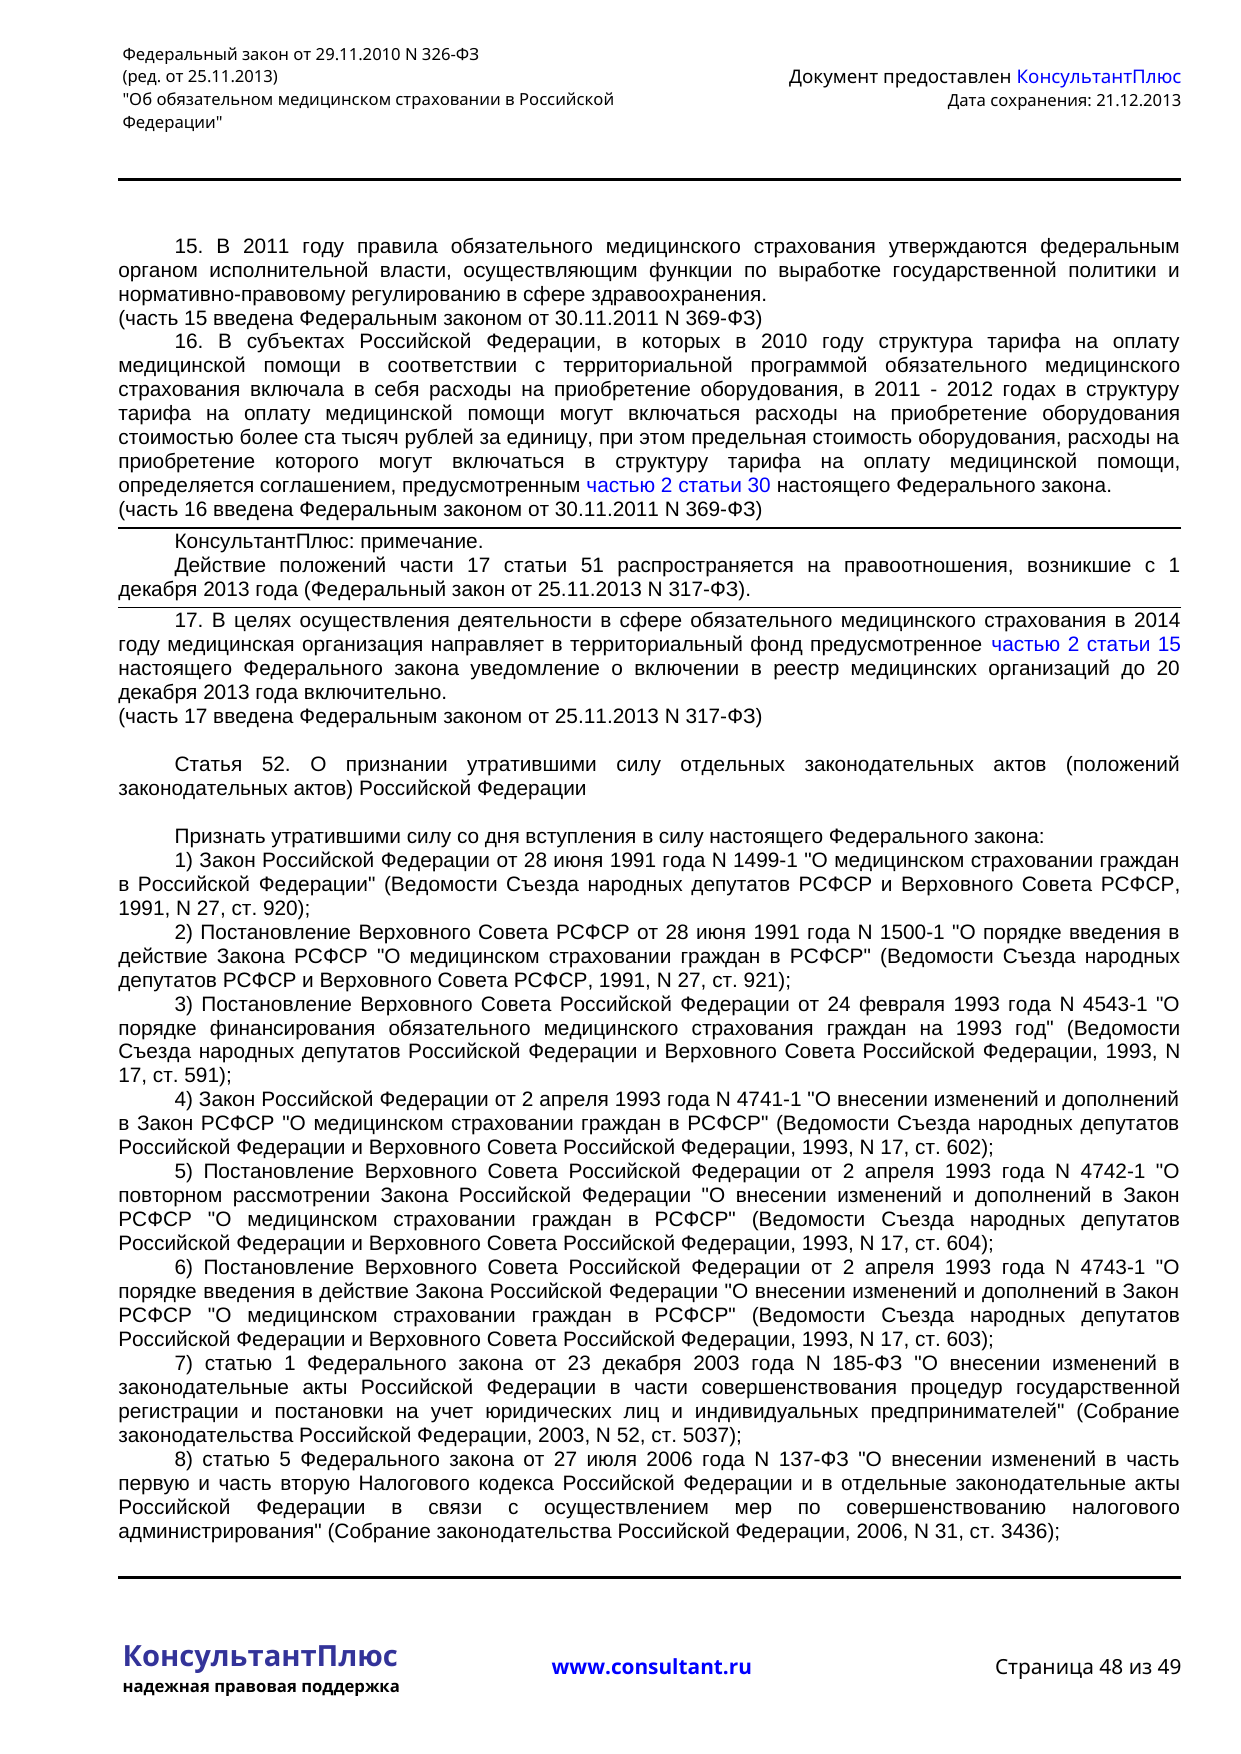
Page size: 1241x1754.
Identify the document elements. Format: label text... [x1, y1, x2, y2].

text 6) Постановление Верховного Совета Российской Федерации от 2 апреля 1993 года N 4743-1 "О порядке введения в действие Закона Российской Федерации "О внесении изменений и дополнений в Закон РСФСР "О медицинском страховании граждан в РСФСР" (Ведомости Съезда народных депутатов Российской Федерации и Верховного Совета Российской Федерации, 1993, N 17, ст. 603); [118, 1255, 1181, 1351]
text 1) Закон Российской Федерации от 28 июня 1991 года N 1499-1 "О медицинском страховании граждан в Российской Федерации" (Ведомости Съезда народных депутатов РСФСР и Верховного Совета РСФСР, 1991, N 27, ст. 920); [118, 848, 1181, 919]
text Действие положений части 17 статьи 51 распространяется на правоотношения, возникшие с 1 декабря 2013 года (Федеральный закон от 25.11.2013 N 317-ФЗ). [118, 553, 1181, 601]
text (часть 16 введена Федеральным законом от 30.11.2011 N 369-ФЗ) [118, 497, 1181, 521]
text (часть 15 введена Федеральным законом от 30.11.2011 N 369-ФЗ) [118, 305, 1181, 329]
text 17. В целях осуществления деятельности в сфере обязательного медицинского страхования в 2014 году медицинская организация направляет в территориальный фонд предусмотренное частью 2 статьи 15 настоящего Федерального закона уведомление о включении в реестр медицинских организаций до 20 декабря 2013 года включительно. [118, 608, 1181, 704]
text 8) статью 5 Федерального закона от 27 июля 2006 года N 137-ФЗ "О внесении изменений в часть первую и часть вторую Налогового кодекса Российской Федерации и в отдельные законодательные акты Российской Федерации в связи с осуществлением мер по совершенствованию налогового администрирования" (Собрание законодательства Российской Федерации, 2006, N 31, ст. 3436); [118, 1447, 1181, 1542]
text 16. В субъектах Российской Федерации, в которых в 2010 году структура тарифа на оплату медицинской помощи в соответствии с территориальной программой обязательного медицинского страхования включала в себя расходы на приобретение оборудования, в 2011 - 2012 годах в структуру тарифа на оплату медицинской помощи могут включаться расходы на приобретение оборудования стоимостью более ста тысяч рублей за единицу, при этом предельная стоимость оборудования, расходы на приобретение которого могут включаться в структуру тарифа на оплату медицинской помощи, определяется соглашением, предусмотренным частью 2 статьи 30 настоящего Федерального закона. [118, 329, 1181, 497]
text 4) Закон Российской Федерации от 2 апреля 1993 года N 4741-1 "О внесении изменений и дополнений в Закон РСФСР "О медицинском страховании граждан в РСФСР" (Ведомости Съезда народных депутатов Российской Федерации и Верховного Совета Российской Федерации, 1993, N 17, ст. 602); [118, 1087, 1181, 1159]
text Признать утратившими силу со дня вступления в силу настоящего Федерального закона: [118, 824, 1181, 848]
text 15. В 2011 году правила обязательного медицинского страхования утверждаются федеральным органом исполнительной власти, осуществляющим функции по выработке государственной политики и нормативно-правовому регулированию в сфере здравоохранения. [118, 233, 1181, 305]
text КонсультантПлюс: примечание. [118, 529, 1181, 553]
text 3) Постановление Верховного Совета Российской Федерации от 24 февраля 1993 года N 4543-1 "О порядке финансирования обязательного медицинского страхования граждан на 1993 год" (Ведомости Съезда народных депутатов Российской Федерации и Верховного Совета Российской Федерации, 1993, N 17, ст. 591); [118, 991, 1181, 1087]
text 7) статью 1 Федерального закона от 23 декабря 2003 года N 185-ФЗ "О внесении изменений в законодательные акты Российской Федерации в части совершенствования процедур государственной регистрации и постановки на учет юридических лиц и индивидуальных предпринимателей" (Собрание законодательства Российской Федерации, 2003, N 52, ст. 5037); [118, 1351, 1181, 1447]
text 2) Постановление Верховного Совета РСФСР от 28 июня 1991 года N 1500-1 "О порядке введения в действие Закона РСФСР "О медицинском страховании граждан в РСФСР" (Ведомости Съезда народных депутатов РСФСР и Верховного Совета РСФСР, 1991, N 27, ст. 921); [118, 919, 1181, 991]
text (часть 17 введена Федеральным законом от 25.11.2013 N 317-ФЗ) [118, 704, 1181, 728]
text Статья 52. О признании утратившими силу отдельных законодательных актов (положений законодательных актов) Российской Федерации [118, 752, 1181, 800]
text 5) Постановление Верховного Совета Российской Федерации от 2 апреля 1993 года N 4742-1 "О повторном рассмотрении Закона Российской Федерации "О внесении изменений и дополнений в Закон РСФСР "О медицинском страховании граждан в РСФСР" (Ведомости Съезда народных депутатов Российской Федерации и Верховного Совета Российской Федерации, 1993, N 17, ст. 604); [118, 1159, 1181, 1255]
